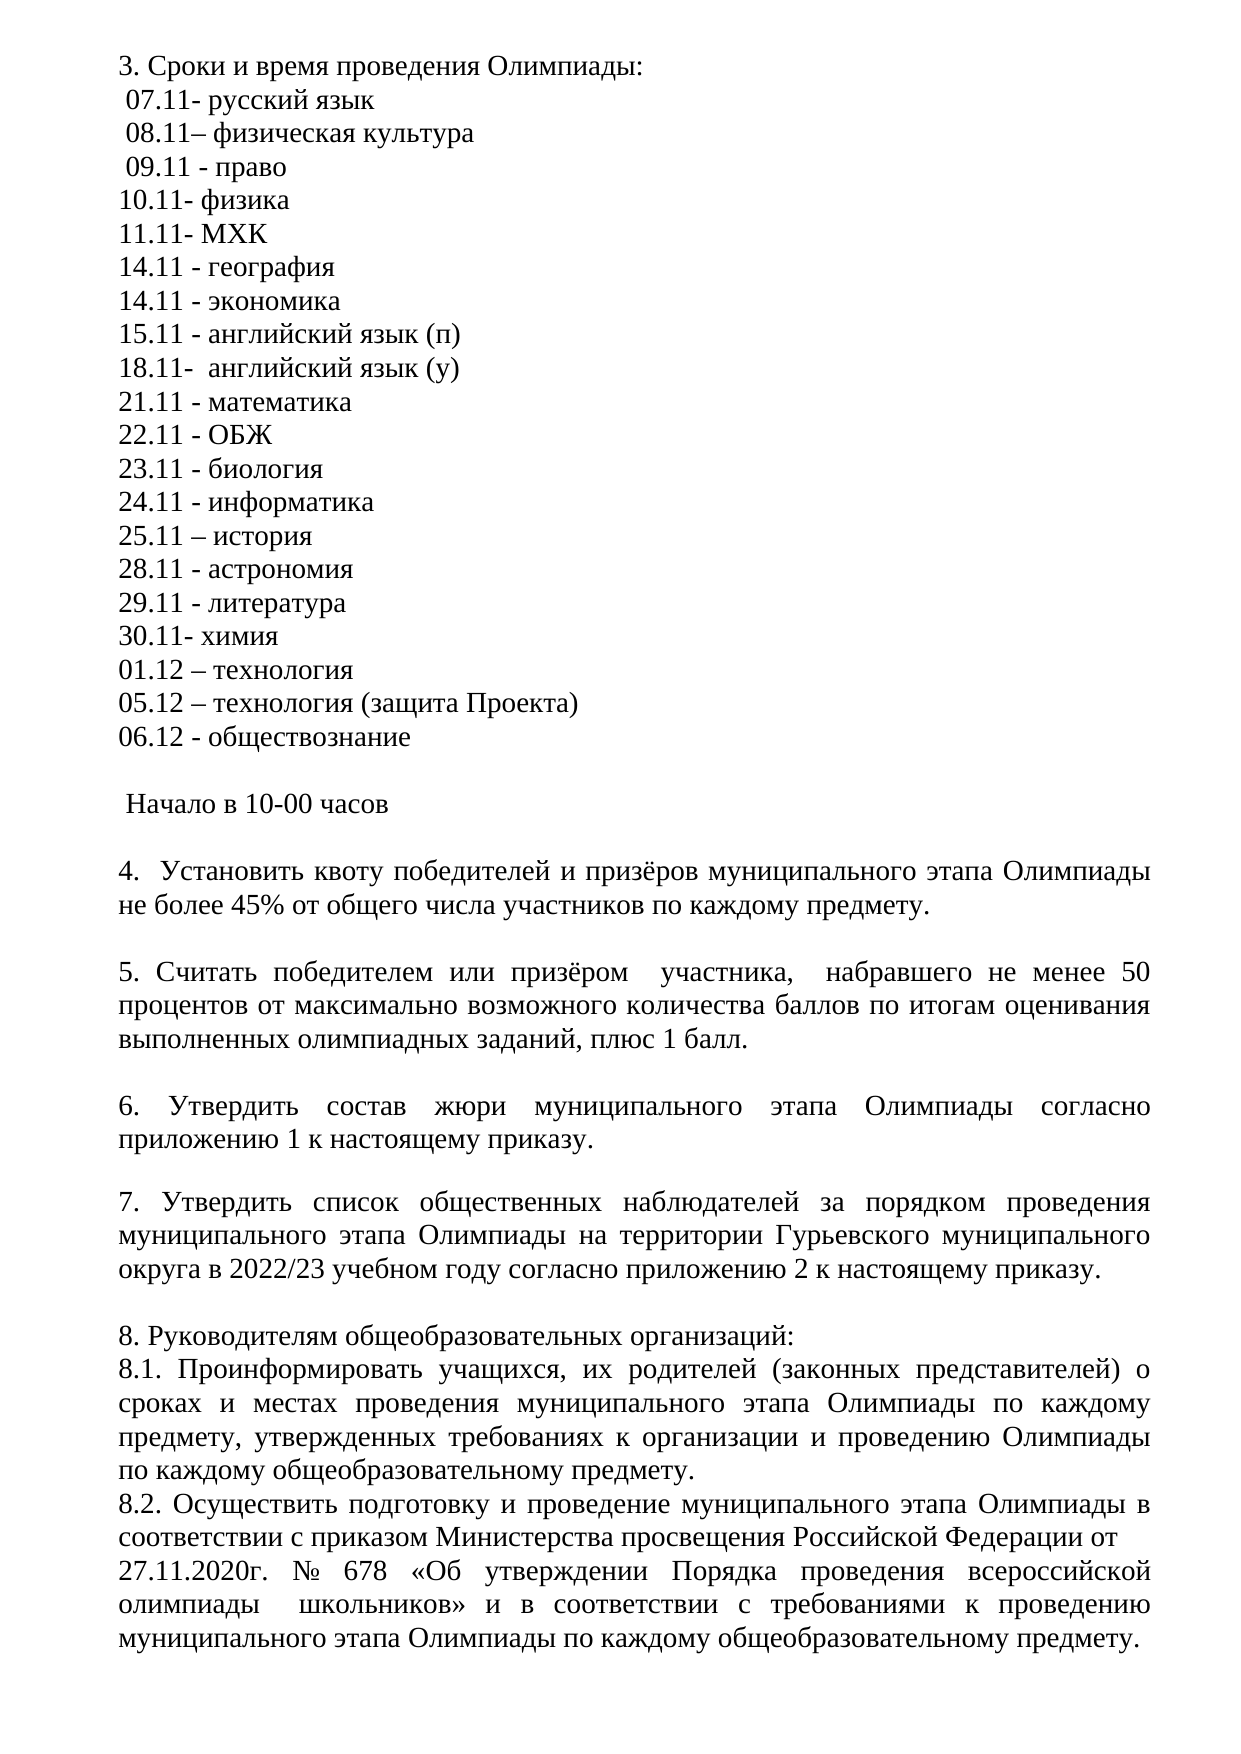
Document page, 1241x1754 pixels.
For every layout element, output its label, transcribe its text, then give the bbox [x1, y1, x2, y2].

text 21.11 - математика [118, 384, 1152, 417]
text 28.11 - астрономия [118, 551, 1152, 585]
text 3. Сроки и время проведения Олимпиады: [118, 48, 1152, 82]
text 10.11- физика [118, 182, 1152, 216]
text 7. Утвердить список общественных наблюдателей за порядком проведения муниципального этапа Олимпиады на территории Гурьевского муниципального округа в 2022/23 учебном году согласно приложению 2 к настоящему приказу. [118, 1184, 1152, 1284]
text 08.11– физическая культура [118, 115, 1152, 149]
text 24.11 - информатика [118, 484, 1152, 518]
text 09.11 - право [118, 149, 1152, 182]
text Начало в 10-00 часов [118, 786, 1152, 820]
text 18.11- английский язык (у) [118, 350, 1152, 384]
text 23.11 - биология [118, 451, 1152, 484]
text 8.2. Осуществить подготовку и проведение муниципального этапа Олимпиады в соответствии с приказом Министерства просвещения Российской Федерации от [118, 1486, 1152, 1553]
text 29.11 - литература [118, 585, 1152, 618]
text 14.11 - география [118, 249, 1152, 283]
text 07.11- русский язык [118, 82, 1152, 115]
text 15.11 - английский язык (п) [118, 317, 1152, 350]
text 25.11 – история [118, 518, 1152, 551]
text 5. Считать победителем или призёром участника, набравшего не менее 50 процентов от максимально возможного количества баллов по итогам оценивания выполненных олимпиадных заданий, плюс 1 балл. [118, 954, 1152, 1054]
text 27.11.2020г. № 678 «Об утверждении Порядка проведения всероссийской олимпиады школьников» и в соответствии с требованиями к проведению муниципального этапа Олимпиады по каждому общеобразовательному предмету. [118, 1553, 1152, 1653]
text 11.11- МХК [118, 216, 1152, 249]
text 30.11- химия [118, 618, 1152, 652]
text 05.12 – технология (защита Проекта) [118, 686, 1152, 719]
text 8.1. Проинформировать учащихся, их родителей (законных представителей) о сроках и местах проведения муниципального этапа Олимпиады по каждому предмету, утвержденных требованиях к организации и проведению Олимпиады по каждому общеобразовательному предмету. [118, 1352, 1152, 1486]
text 01.12 – технология [118, 652, 1152, 686]
text 6. Утвердить состав жюри муниципального этапа Олимпиады согласно приложению 1 к настоящему приказу. [118, 1088, 1152, 1155]
text 06.12 - обществознание [118, 719, 1152, 753]
text 14.11 - экономика [118, 283, 1152, 317]
text 22.11 - ОБЖ [118, 417, 1152, 451]
text 4. Установить квоту победителей и призёров муниципального этапа Олимпиады не более 45% от общего числа участников по каждому предмету. [118, 853, 1152, 920]
text 8. Руководителям общеобразовательных организаций: [118, 1318, 1152, 1352]
